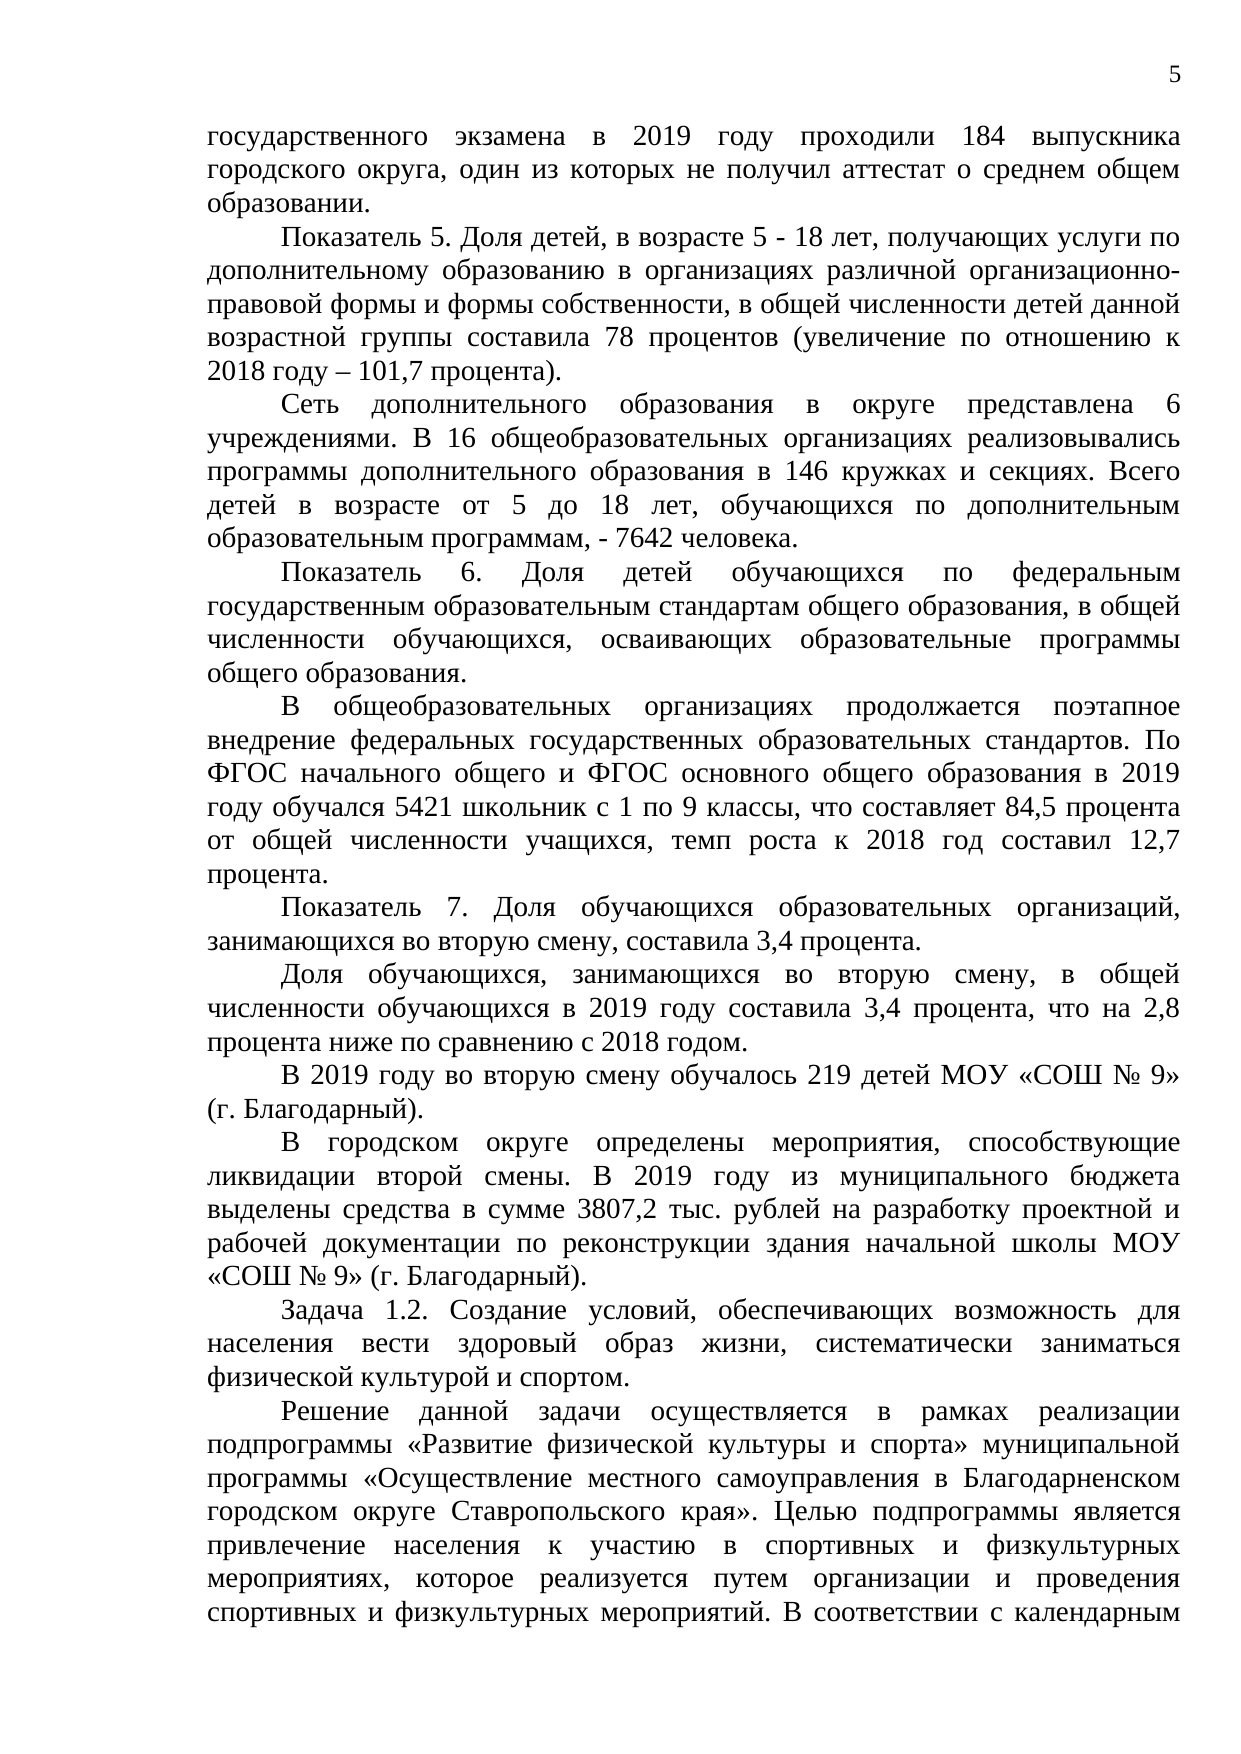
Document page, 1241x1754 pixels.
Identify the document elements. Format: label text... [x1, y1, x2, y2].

text Показатель 6. Доля детей обучающихся по федеральным государственным образовательным стандартам общего образования, в общей численности обучающихся, осваивающих образовательные программы общего образования. [207, 554, 1181, 688]
text Показатель 7. Доля обучающихся образовательных организаций, занимающихся во вторую смену, составила 3,4 процента. [207, 889, 1181, 957]
text Задача 1.2. Создание условий, обеспечивающих возможность для населения вести здоровый образ жизни, систематически заниматься физической культурой и спортом. [207, 1292, 1181, 1393]
text В городском округе определены мероприятия, способствующие ликвидации второй смены. В 2019 году из муниципального бюджета выделены средства в сумме 3807,2 тыс. рублей на разработку проектной и рабочей документации по реконструкции здания начальной школы МОУ «СОШ № 9» (г. Благодарный). [207, 1124, 1181, 1292]
text Доля обучающихся, занимающихся во вторую смену, в общей численности обучающихся в 2019 году составила 3,4 процента, что на 2,8 процента ниже по сравнению с 2018 годом. [207, 957, 1181, 1057]
text В общеобразовательных организациях продолжается поэтапное внедрение федеральных государственных образовательных стандартов. По ФГОС начального общего и ФГОС основного общего образования в 2019 году обучался 5421 школьник с 1 по 9 классы, что составляет 84,5 процента от общей численности учащихся, темп роста к 2018 год составил 12,7 процента. [207, 688, 1181, 889]
text В 2019 году во вторую смену обучалось 219 детей МОУ «СОШ № 9» (г. Благодарный). [207, 1057, 1181, 1124]
text Сеть дополнительного образования в округе представлена 6 учреждениями. В 16 общеобразовательных организациях реализовывались программы дополнительного образования в 146 кружках и секциях. Всего детей в возрасте от 5 до 18 лет, обучающихся по дополнительным образовательным программам, - 7642 человека. [207, 386, 1181, 554]
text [207, 118, 1181, 219]
text Показатель 5. Доля детей, в возрасте 5 - 18 лет, получающих услуги по дополнительному образованию в организациях различной организационно-правовой формы и формы собственности, в общей численности детей данной возрастной группы составила 78 процентов (увеличение по отношению к 2018 году – 101,7 процента). [207, 219, 1181, 386]
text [207, 1393, 1181, 1627]
